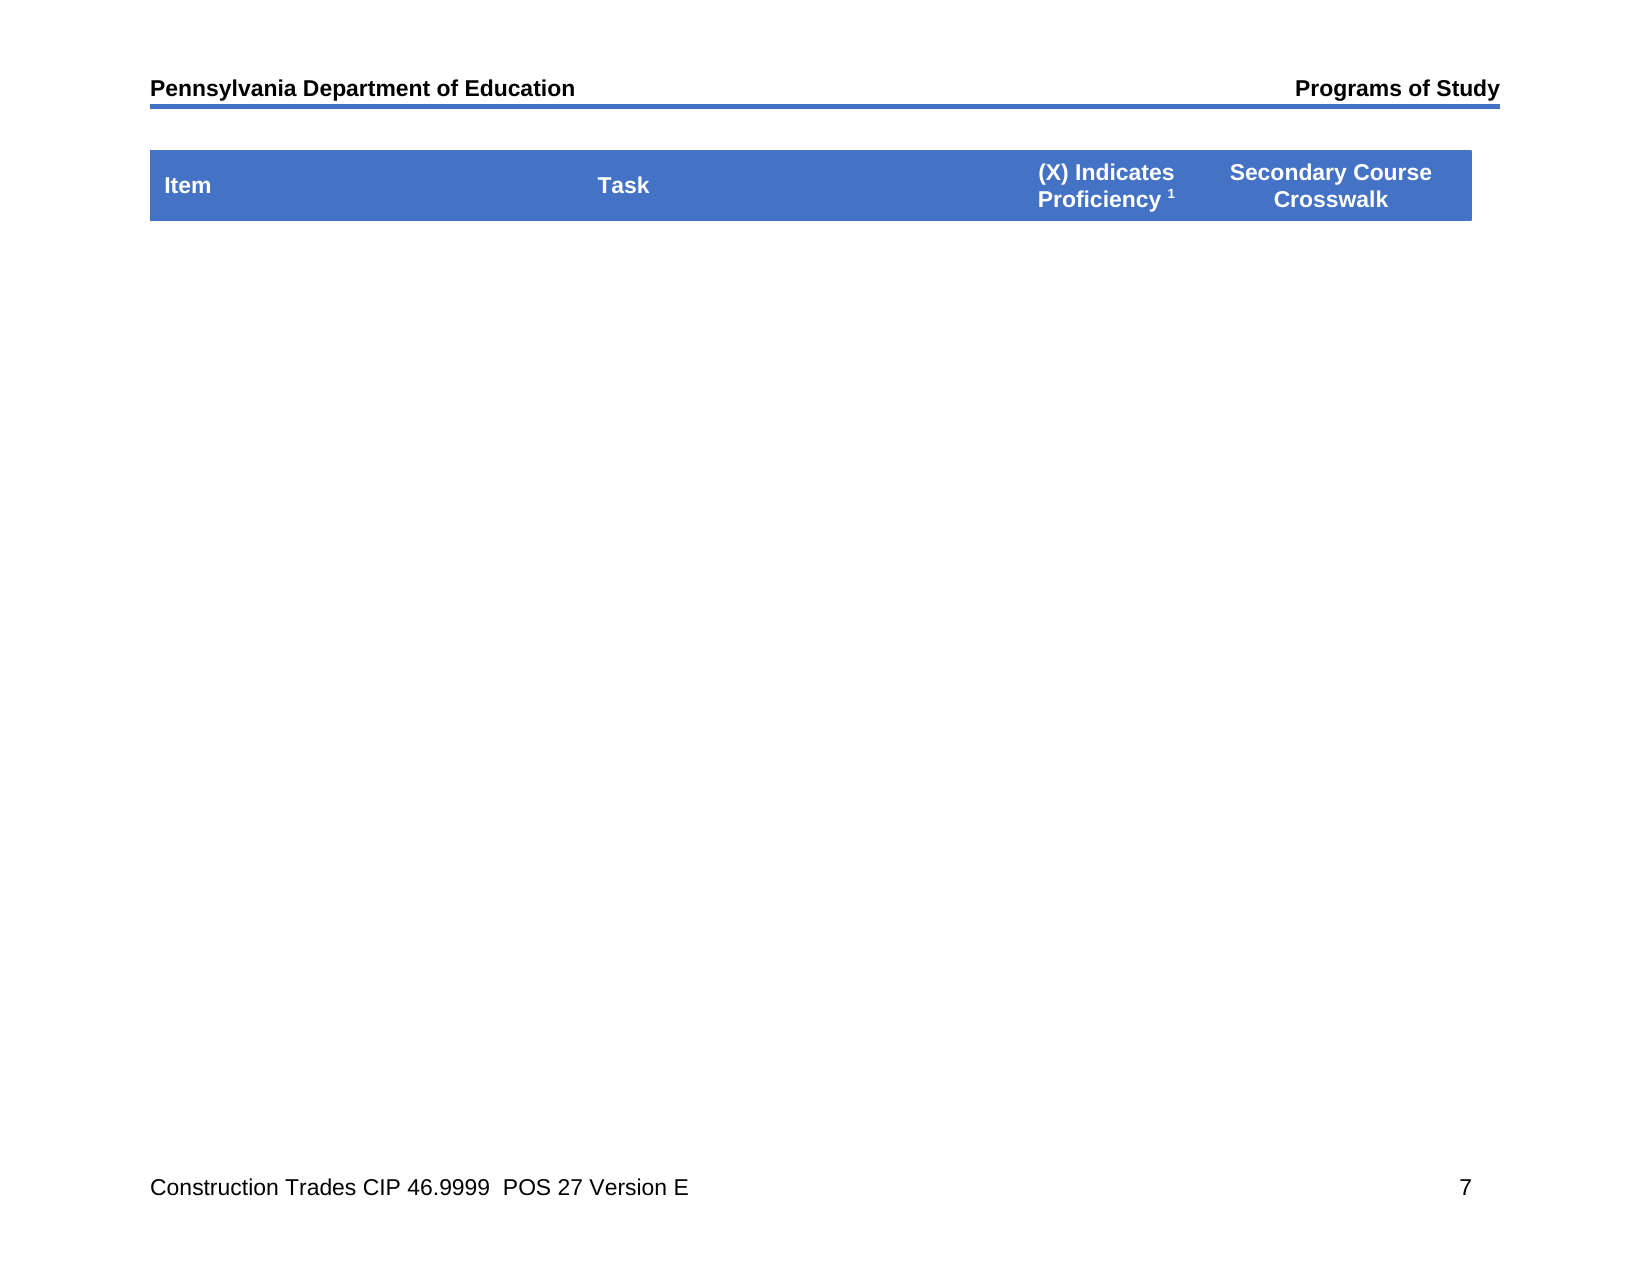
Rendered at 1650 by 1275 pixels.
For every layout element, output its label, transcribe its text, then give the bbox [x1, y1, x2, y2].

table_header (X) Indicates Proficiency 1 [1022, 151, 1190, 220]
table_header Item [151, 151, 224, 220]
table_header Task [226, 151, 1021, 220]
table_header Secondary Course Crosswalk [1191, 151, 1471, 220]
